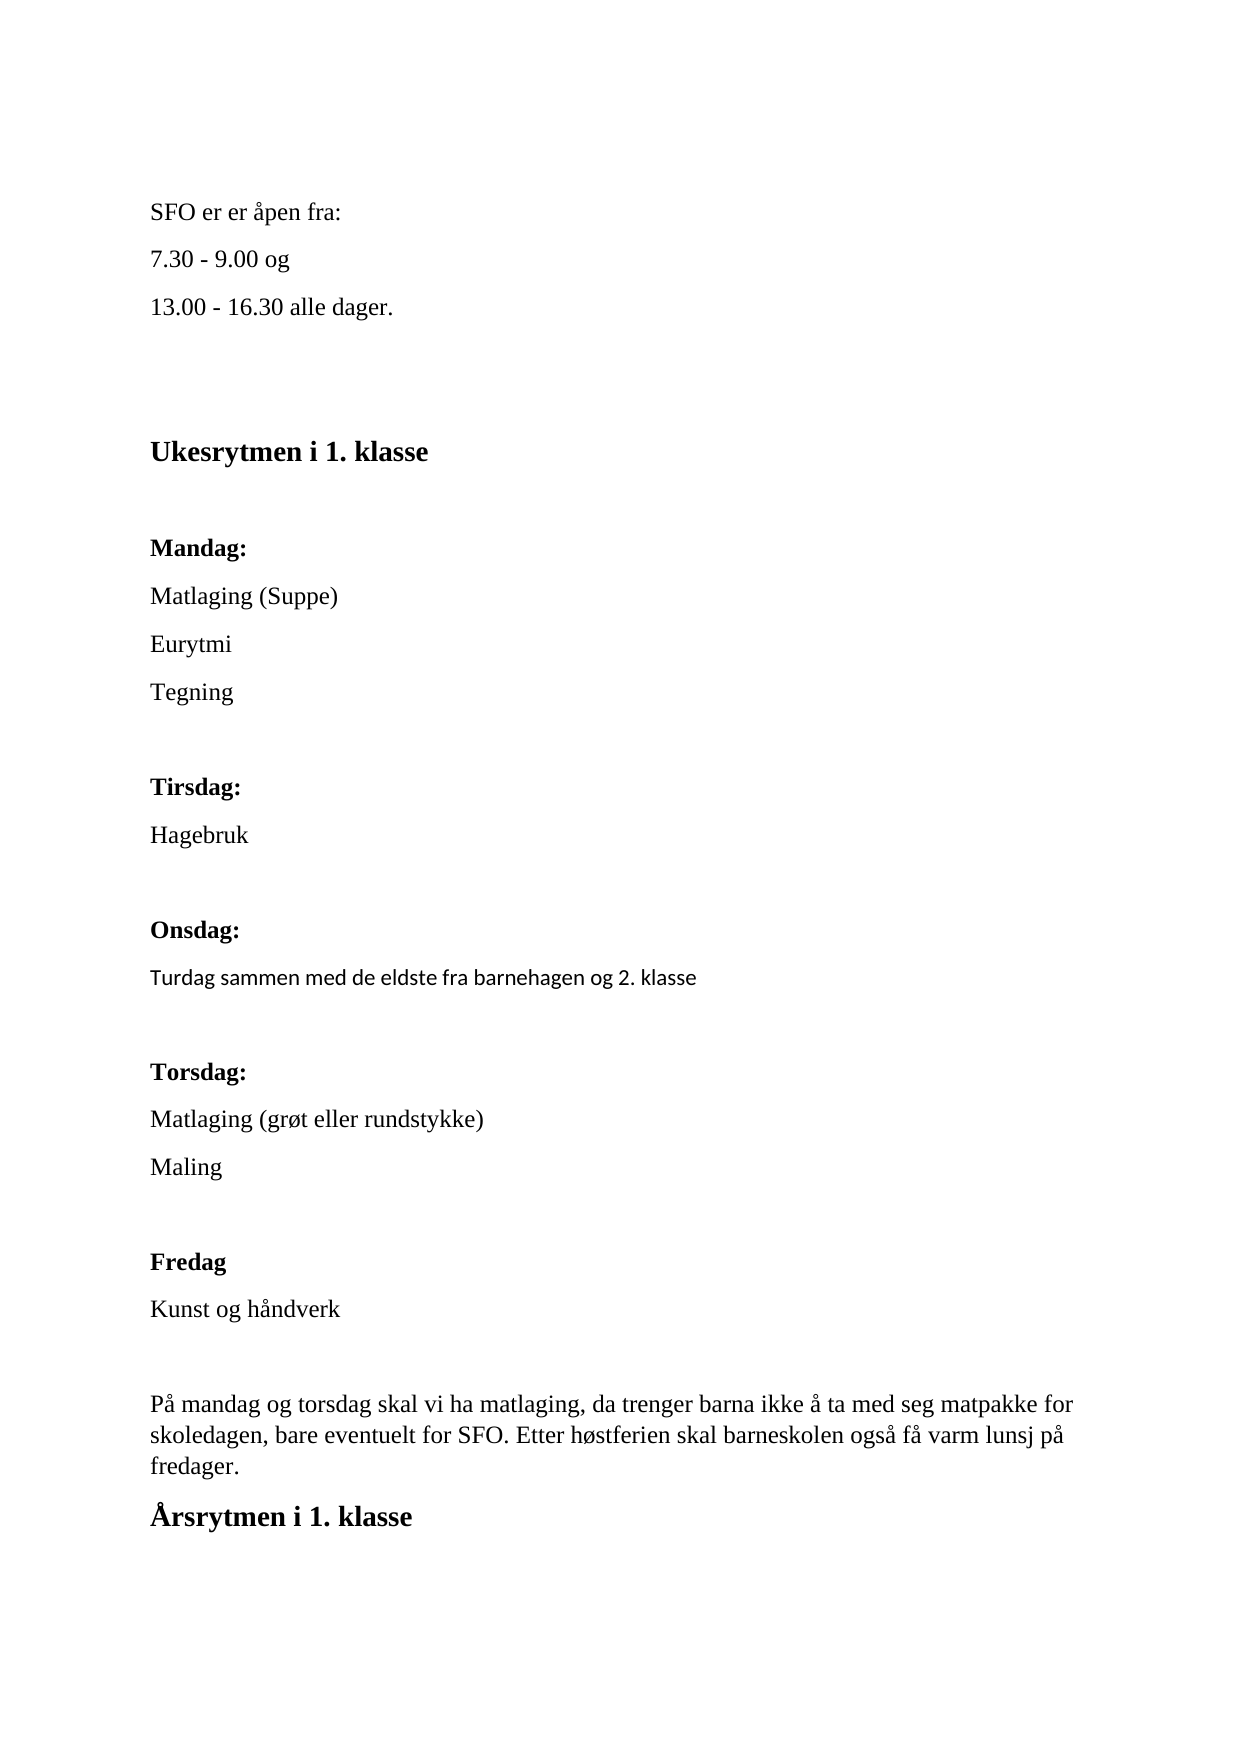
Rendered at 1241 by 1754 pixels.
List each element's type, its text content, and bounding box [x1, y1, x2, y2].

text 7.30 - 9.00 og [150, 244, 1090, 273]
text Kunst og håndverk [150, 1294, 1090, 1323]
text Mandag: [150, 533, 1090, 562]
text Fredag [150, 1247, 1090, 1275]
text Onsdag: [150, 915, 1090, 944]
text Matlaging (Suppe) [150, 581, 1090, 610]
text Tegning [150, 677, 1090, 705]
text Årsrytmen i 1. klasse [150, 1499, 1090, 1532]
text Hagebruk [150, 820, 1090, 848]
text 13.00 - 16.30 alle dager. [150, 292, 1090, 321]
text Tirsdag: [150, 772, 1090, 801]
text Ukesrytmen i 1. klasse [150, 434, 1090, 467]
text Maling [150, 1152, 1090, 1181]
text Turdag sammen med de eldste fra barnehagen og 2. klasse [150, 963, 1090, 991]
text Torsdag: [150, 1057, 1090, 1085]
text Matlaging (grøt eller rundstykke) [150, 1104, 1090, 1133]
text SFO er er åpen fra: [150, 197, 1090, 226]
text På mandag og torsdag skal vi ha matlaging, da trenger barna ikke å ta med seg matpakke for skoledagen, bare eventuelt for SFO. Etter høstferien skal barneskolen også få varm lunsj på fredager. [150, 1389, 1090, 1480]
text Eurytmi [150, 629, 1090, 658]
